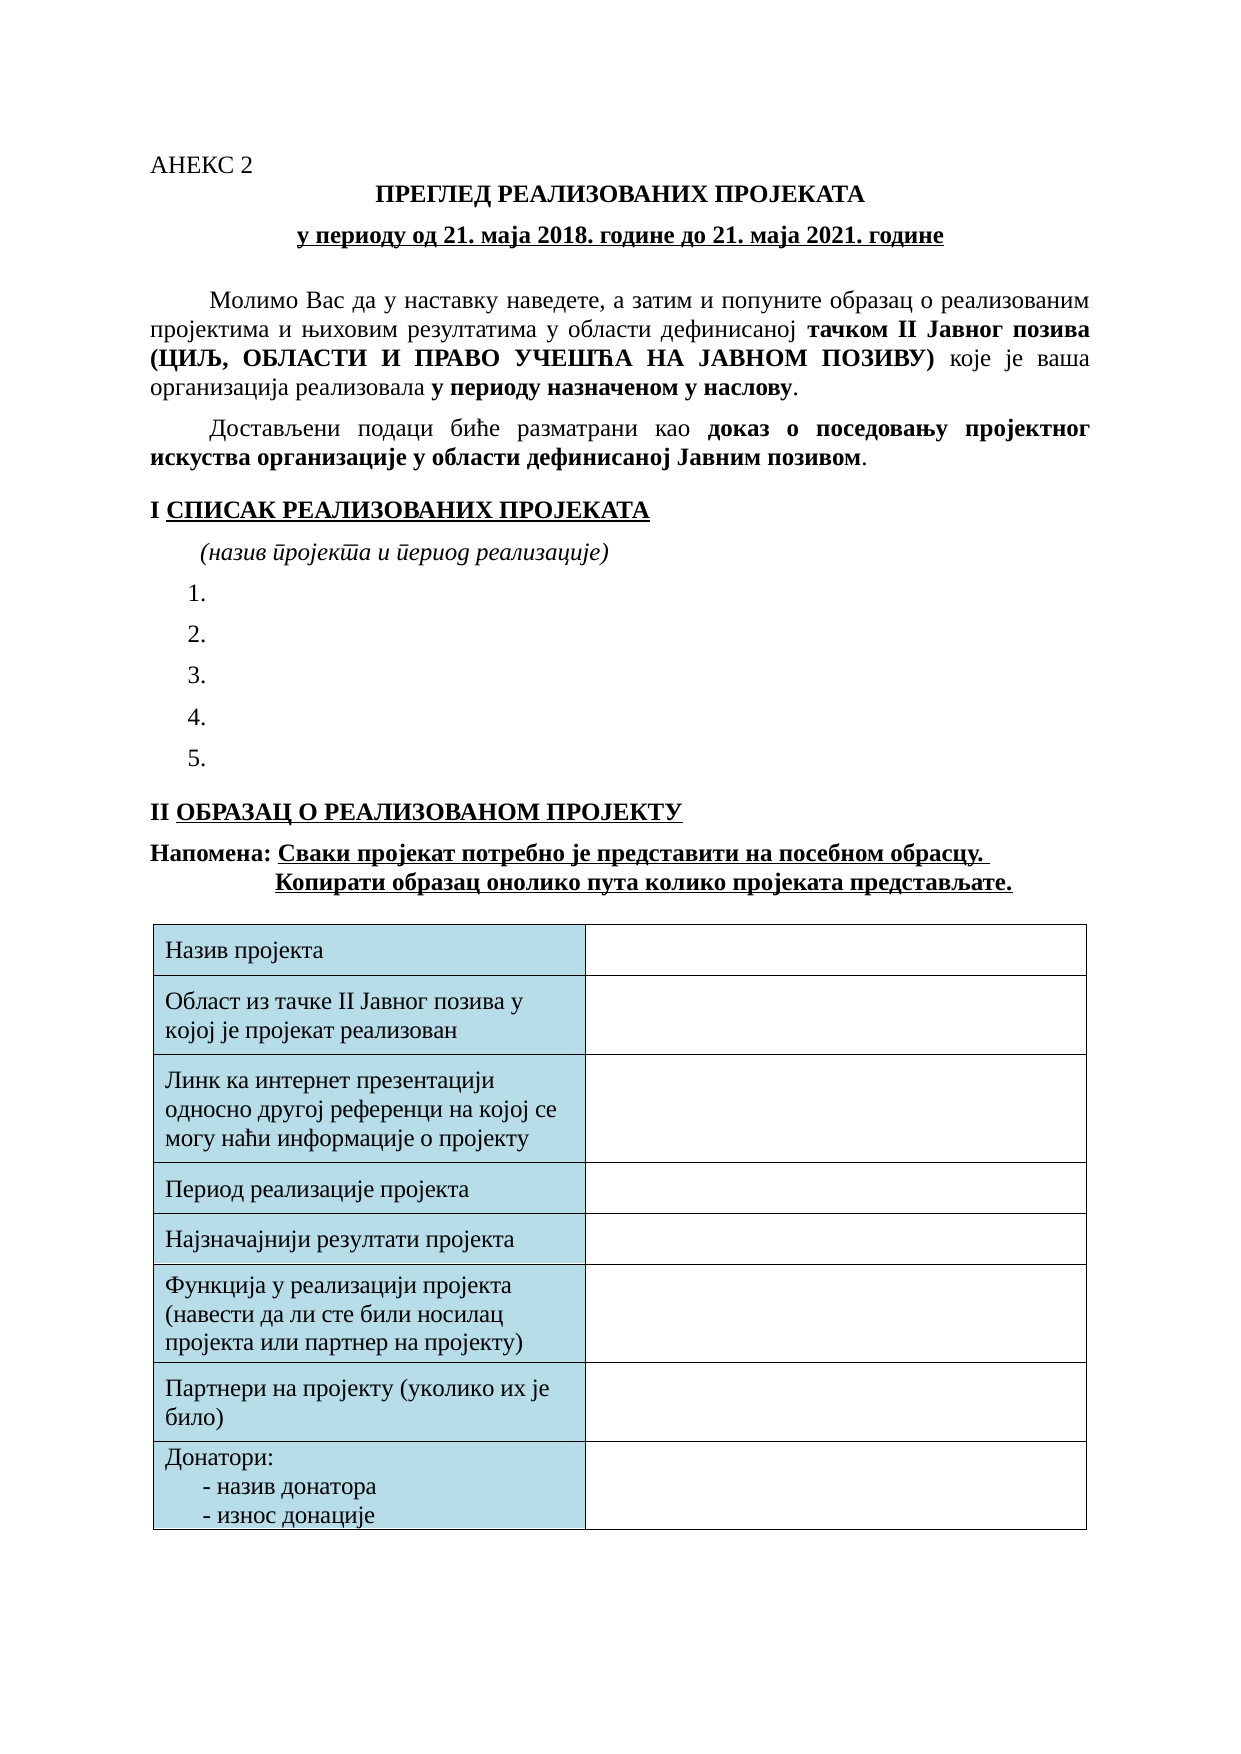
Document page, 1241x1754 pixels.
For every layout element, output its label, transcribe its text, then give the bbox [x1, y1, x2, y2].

table_header [586, 925, 1086, 975]
table_cell Линк ка интернет презентацији односно другој референци на којој се могу наћи информације о пројекту [154, 1055, 585, 1162]
text I СПИСАК РЕАЛИЗОВАНИХ ПРОЈЕКАТА [150, 495, 1090, 524]
table_cell Партнери на пројекту (уколико их је било) [154, 1363, 585, 1441]
text АНЕКС 2 [150, 150, 1090, 179]
text у периоду од 21. маја 2018. године до 21. маја 2021. године [150, 220, 1090, 249]
table_cell Донатори: - назив донатора - износ донације [154, 1442, 585, 1528]
table_cell Период реализације пројекта [154, 1163, 585, 1213]
text Напомена: Сваки пројекат потребно је представити на посебном обрасцу. [150, 838, 1090, 867]
table_cell Област из тачке II Јавног позива у којој је пројекат реализован [154, 976, 585, 1054]
table_cell [586, 1265, 1086, 1362]
text II ОБРАЗАЦ О РЕАЛИЗОВАНОМ ПРОЈЕКТУ [150, 797, 1090, 825]
table_cell Најзначајнији резултати пројекта [154, 1214, 585, 1263]
text Достављени подаци биће разматрани као доказ о поседовању пројектног искуства организације у области дефинисаној Јавним позивом. [150, 413, 1090, 470]
text Копирати образац онолико пута колико пројеката представљате. [150, 867, 1090, 895]
table_cell [586, 1442, 1086, 1528]
table_cell Функција у реализацији пројекта (навести да ли сте били носилац пројекта или партнер на пројекту) [154, 1265, 585, 1362]
table_cell [586, 1055, 1086, 1162]
table_cell [586, 1214, 1086, 1263]
table_cell [586, 976, 1086, 1054]
text (назив пројекта и период реализације) [150, 537, 1090, 565]
text ПРЕГЛЕД РЕАЛИЗОВАНИХ ПРОЈЕКАТА [150, 179, 1090, 207]
table_cell [586, 1163, 1086, 1213]
table_header Назив пројекта [154, 925, 585, 975]
table_cell [586, 1363, 1086, 1441]
text Молимо Вас да у наставку наведете, а затим и попуните образац о реализованим пројектима и њиховим резултатима у области дефинисаној тачком II Јавног позива (ЦИЉ, ОБЛАСТИ И ПРАВО УЧЕШЋА НА ЈАВНОМ ПОЗИВУ) које је ваша организација реализовала у периоду назначеном у наслову. [150, 285, 1090, 400]
